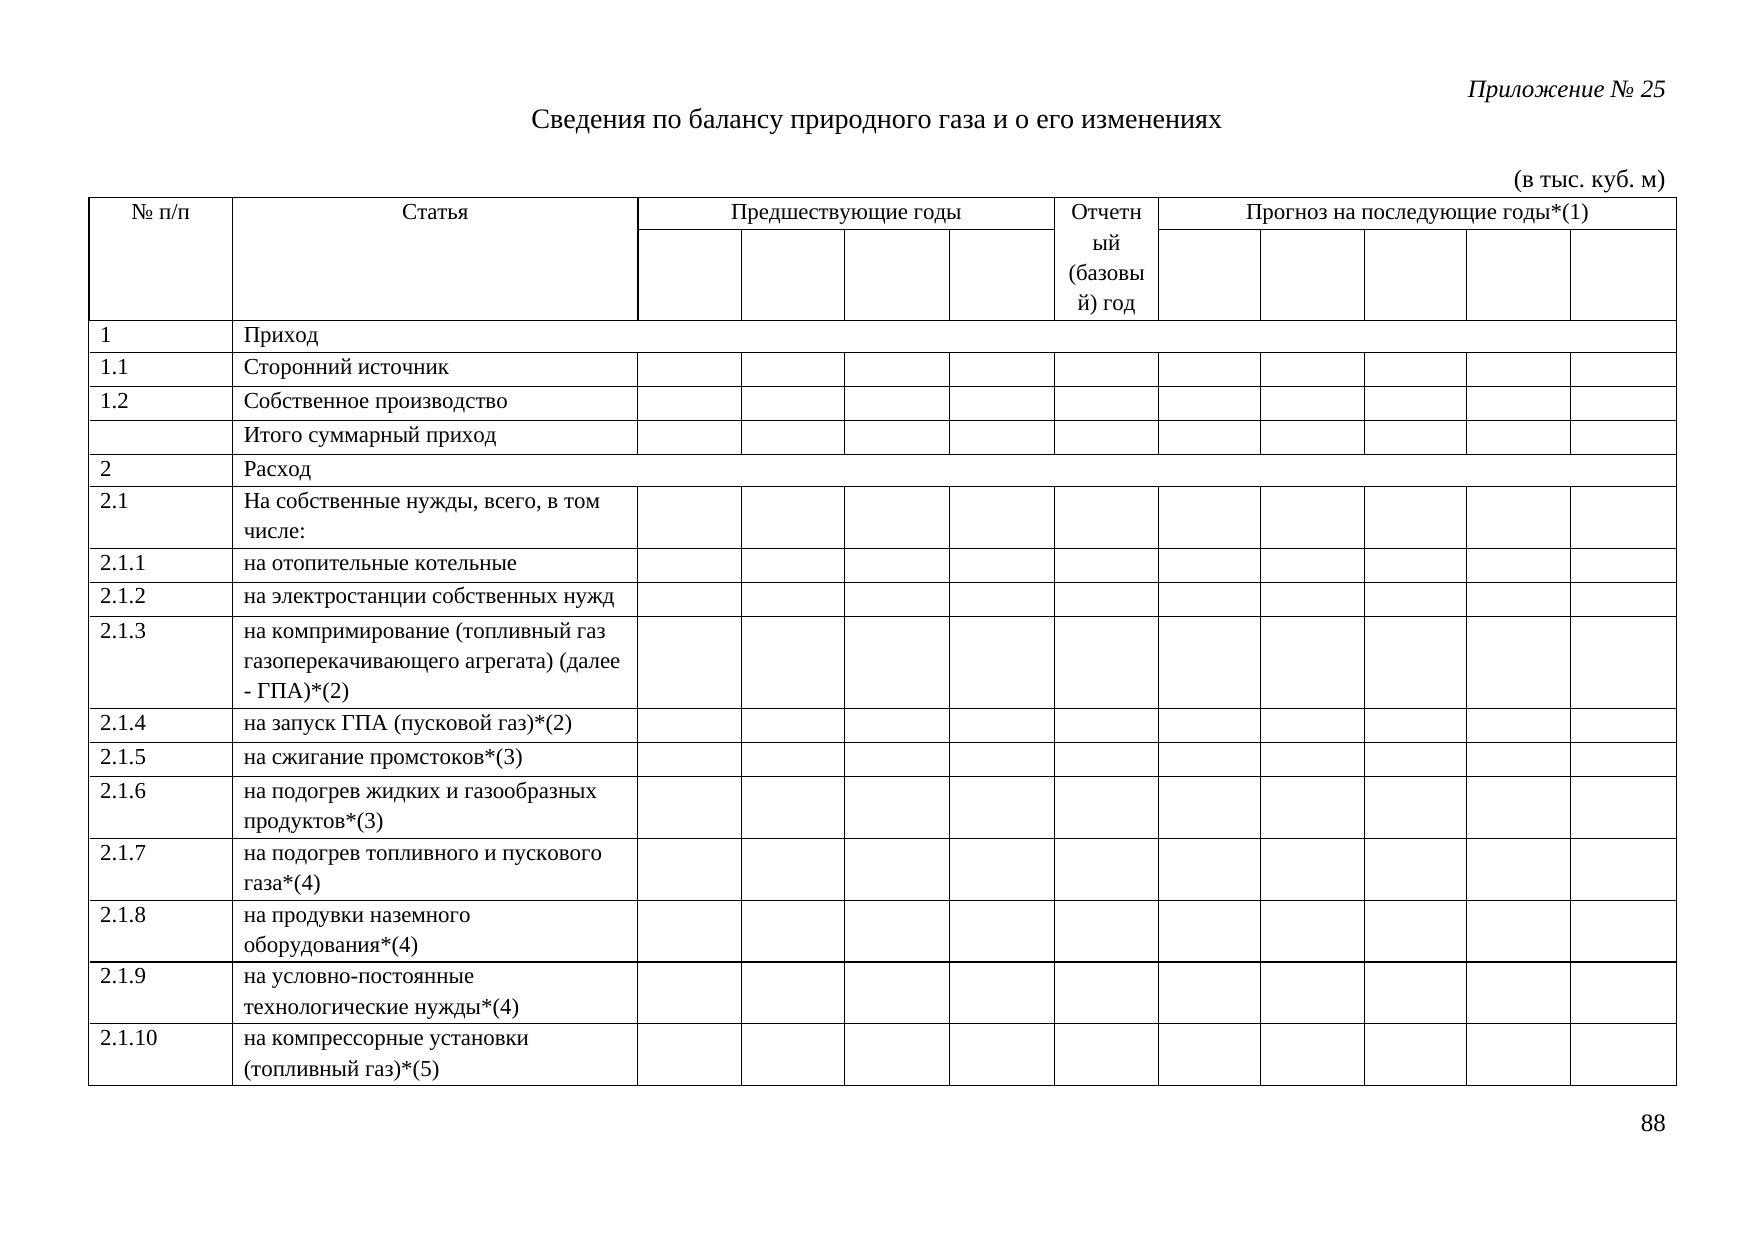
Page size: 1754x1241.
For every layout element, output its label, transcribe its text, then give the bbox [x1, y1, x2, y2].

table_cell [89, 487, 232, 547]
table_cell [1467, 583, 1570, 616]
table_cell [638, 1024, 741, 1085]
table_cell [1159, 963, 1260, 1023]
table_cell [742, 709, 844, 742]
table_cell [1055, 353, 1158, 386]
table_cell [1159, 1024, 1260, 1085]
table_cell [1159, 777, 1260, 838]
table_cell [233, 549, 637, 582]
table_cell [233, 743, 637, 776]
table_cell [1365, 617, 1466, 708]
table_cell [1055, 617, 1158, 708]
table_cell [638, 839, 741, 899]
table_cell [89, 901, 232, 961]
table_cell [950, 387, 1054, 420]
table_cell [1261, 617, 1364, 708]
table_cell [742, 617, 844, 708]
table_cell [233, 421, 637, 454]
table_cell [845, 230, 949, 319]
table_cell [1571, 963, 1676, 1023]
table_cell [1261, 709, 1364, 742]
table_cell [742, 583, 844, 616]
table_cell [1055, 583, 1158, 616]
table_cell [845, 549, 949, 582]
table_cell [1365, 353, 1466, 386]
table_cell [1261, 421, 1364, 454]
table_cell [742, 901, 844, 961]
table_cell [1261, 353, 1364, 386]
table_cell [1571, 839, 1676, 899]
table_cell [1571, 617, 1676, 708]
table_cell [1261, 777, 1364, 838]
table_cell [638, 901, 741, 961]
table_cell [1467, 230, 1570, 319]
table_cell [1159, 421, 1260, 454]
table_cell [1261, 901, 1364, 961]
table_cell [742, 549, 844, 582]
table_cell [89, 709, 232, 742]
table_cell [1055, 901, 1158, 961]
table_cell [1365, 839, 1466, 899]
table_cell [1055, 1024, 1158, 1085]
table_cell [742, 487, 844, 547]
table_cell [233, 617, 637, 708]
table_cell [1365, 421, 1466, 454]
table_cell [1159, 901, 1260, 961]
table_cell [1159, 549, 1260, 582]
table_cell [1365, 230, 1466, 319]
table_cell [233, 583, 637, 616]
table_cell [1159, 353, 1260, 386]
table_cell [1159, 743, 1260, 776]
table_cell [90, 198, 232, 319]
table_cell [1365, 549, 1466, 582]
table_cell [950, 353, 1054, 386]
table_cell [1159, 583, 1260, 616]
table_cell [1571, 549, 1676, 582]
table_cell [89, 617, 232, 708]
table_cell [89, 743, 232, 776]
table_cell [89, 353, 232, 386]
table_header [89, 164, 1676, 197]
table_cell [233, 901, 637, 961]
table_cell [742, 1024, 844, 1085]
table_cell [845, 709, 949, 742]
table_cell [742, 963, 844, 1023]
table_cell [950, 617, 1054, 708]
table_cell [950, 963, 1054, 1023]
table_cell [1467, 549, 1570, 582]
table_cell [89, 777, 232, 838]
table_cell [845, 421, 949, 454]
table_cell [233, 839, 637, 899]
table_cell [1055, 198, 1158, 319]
text Приложение № 25 [88, 74, 1665, 103]
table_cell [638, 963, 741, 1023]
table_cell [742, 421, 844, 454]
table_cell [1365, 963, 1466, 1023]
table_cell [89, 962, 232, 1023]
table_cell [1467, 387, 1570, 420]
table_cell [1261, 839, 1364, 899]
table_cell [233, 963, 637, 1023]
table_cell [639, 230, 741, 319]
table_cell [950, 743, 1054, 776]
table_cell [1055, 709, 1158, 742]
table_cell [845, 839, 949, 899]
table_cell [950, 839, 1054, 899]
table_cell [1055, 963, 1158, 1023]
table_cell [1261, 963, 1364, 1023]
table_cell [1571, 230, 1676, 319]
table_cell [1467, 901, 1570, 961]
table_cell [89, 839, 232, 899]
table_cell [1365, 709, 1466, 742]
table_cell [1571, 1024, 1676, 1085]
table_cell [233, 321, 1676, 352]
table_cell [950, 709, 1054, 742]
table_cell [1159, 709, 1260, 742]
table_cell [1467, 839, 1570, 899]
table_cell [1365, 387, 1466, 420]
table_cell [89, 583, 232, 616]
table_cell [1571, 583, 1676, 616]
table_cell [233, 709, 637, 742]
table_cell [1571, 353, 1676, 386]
subtitle Сведения по балансу природного газа и о его изменениях [88, 103, 1665, 135]
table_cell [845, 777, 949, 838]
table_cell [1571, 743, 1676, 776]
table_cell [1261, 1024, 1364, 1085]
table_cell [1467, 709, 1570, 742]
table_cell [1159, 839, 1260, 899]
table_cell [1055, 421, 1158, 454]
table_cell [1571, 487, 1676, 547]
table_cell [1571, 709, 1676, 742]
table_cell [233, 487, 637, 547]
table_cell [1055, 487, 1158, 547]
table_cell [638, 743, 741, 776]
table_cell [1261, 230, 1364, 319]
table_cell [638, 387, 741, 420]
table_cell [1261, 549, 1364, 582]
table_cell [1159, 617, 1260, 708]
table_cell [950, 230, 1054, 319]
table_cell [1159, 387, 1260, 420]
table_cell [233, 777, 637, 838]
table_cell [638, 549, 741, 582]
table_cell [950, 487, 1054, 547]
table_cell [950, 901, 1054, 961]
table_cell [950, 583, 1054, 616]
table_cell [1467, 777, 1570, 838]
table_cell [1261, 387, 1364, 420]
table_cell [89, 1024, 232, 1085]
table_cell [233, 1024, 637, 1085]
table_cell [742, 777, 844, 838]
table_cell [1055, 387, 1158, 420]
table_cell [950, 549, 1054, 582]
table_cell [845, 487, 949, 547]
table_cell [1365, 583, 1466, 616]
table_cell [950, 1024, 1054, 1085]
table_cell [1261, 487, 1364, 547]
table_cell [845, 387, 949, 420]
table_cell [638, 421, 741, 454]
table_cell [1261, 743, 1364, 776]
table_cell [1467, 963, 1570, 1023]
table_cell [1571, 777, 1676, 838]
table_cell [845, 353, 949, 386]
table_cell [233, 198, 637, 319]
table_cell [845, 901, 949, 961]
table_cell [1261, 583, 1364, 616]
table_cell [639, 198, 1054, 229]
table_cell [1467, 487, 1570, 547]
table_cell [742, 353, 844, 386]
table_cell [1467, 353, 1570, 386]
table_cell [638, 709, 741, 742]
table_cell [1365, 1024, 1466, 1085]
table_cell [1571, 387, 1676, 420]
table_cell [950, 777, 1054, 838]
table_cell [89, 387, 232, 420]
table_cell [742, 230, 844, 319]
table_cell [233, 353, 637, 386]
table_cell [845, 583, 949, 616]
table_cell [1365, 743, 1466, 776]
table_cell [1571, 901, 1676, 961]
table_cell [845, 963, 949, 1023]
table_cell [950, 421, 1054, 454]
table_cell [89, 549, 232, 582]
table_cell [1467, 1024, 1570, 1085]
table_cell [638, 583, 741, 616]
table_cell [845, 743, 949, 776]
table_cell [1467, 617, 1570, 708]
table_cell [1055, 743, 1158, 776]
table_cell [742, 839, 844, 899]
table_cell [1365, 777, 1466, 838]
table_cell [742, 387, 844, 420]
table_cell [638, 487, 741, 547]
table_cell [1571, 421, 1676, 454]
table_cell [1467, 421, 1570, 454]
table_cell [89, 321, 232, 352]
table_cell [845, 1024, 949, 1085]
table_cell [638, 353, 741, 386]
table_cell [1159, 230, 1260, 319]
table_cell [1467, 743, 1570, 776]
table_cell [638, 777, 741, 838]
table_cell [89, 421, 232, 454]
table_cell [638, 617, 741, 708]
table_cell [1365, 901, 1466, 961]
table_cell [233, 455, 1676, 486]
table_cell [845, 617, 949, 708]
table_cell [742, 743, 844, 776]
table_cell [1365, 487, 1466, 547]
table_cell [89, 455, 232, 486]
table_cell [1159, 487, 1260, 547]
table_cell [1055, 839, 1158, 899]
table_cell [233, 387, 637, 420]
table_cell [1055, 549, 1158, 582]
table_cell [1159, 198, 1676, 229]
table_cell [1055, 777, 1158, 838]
